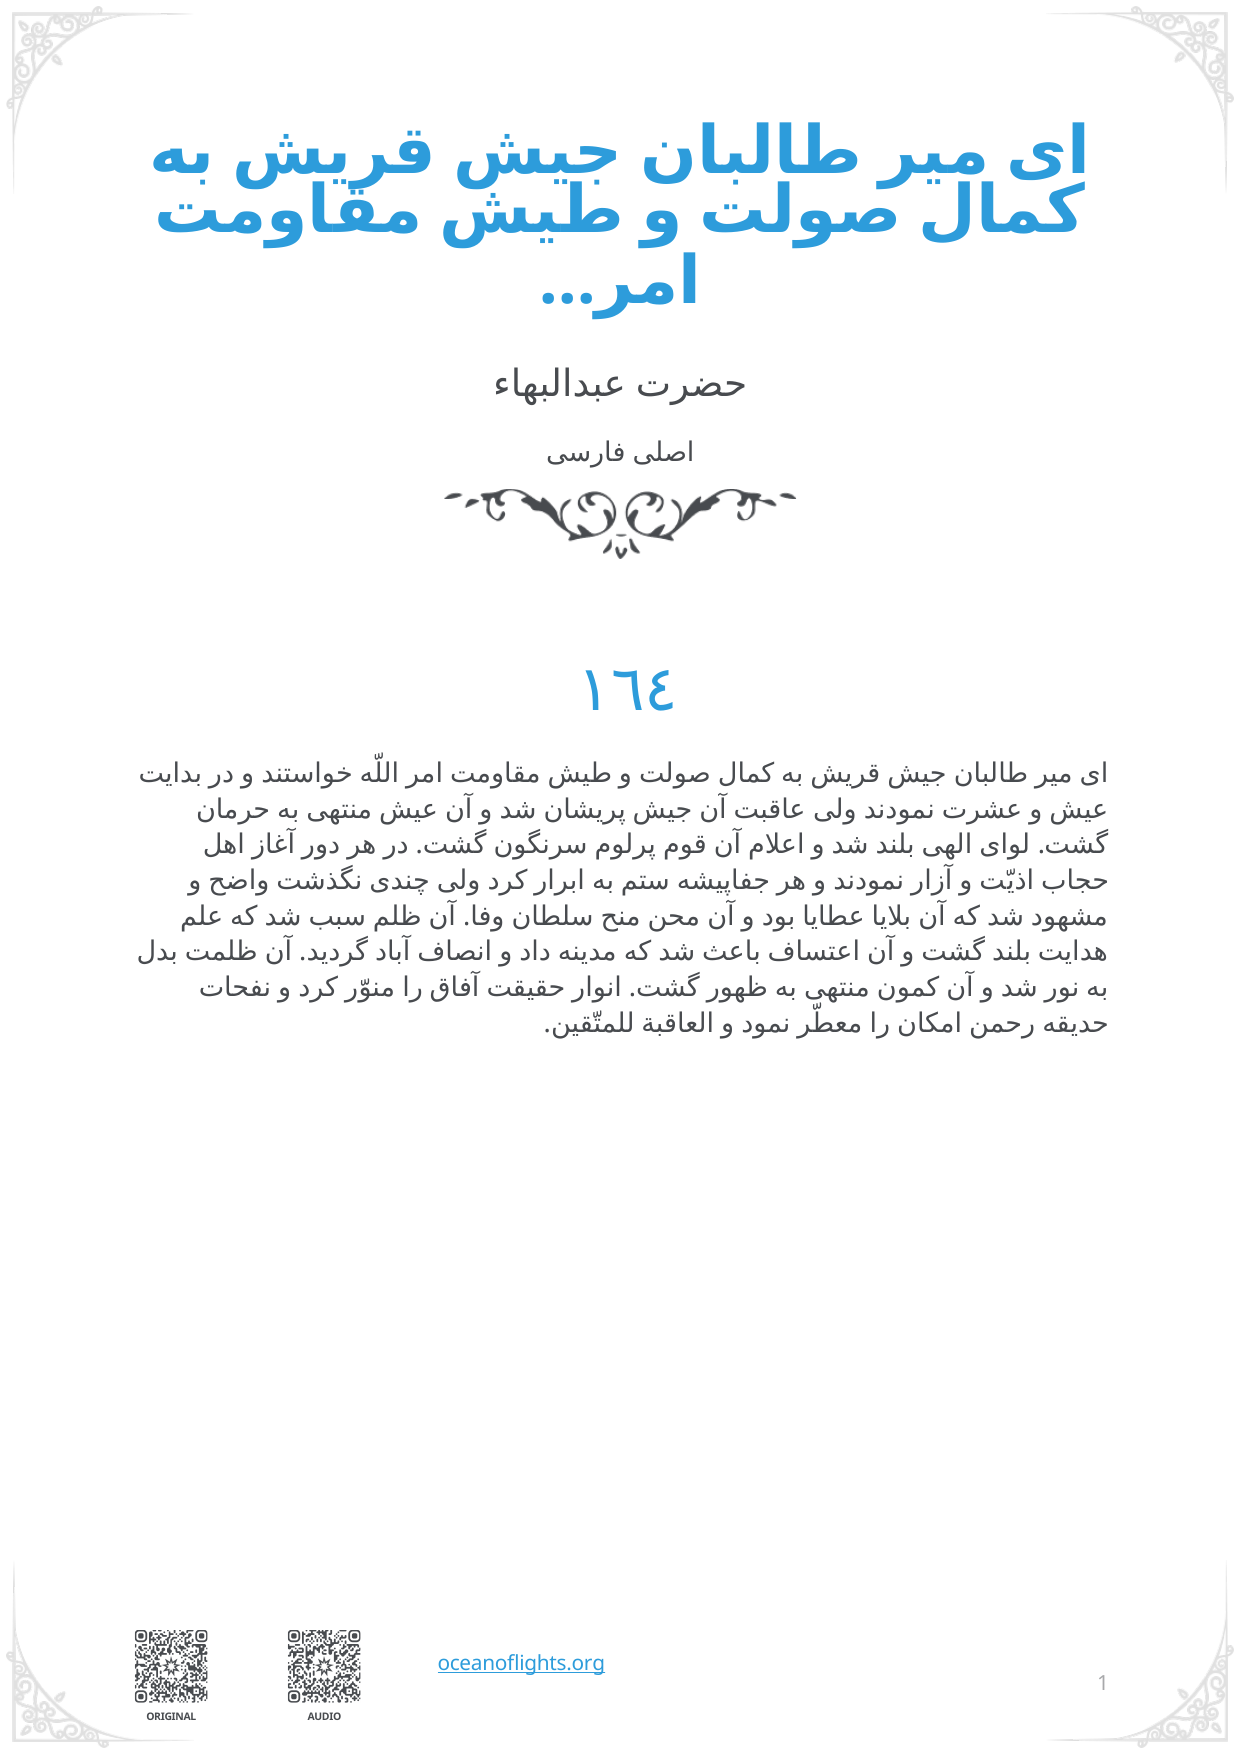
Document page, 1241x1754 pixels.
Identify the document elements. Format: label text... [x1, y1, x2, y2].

text ای مير طالبان جيش قريش به کمال صولت و طيش مقاومت امر اللّه خواستند و در بدايت عيش و عشرت نمودند ولی عاقبت آن جيش پريشان شد و آن عيش منتهی به حرمان گشت. لوای الهی بلند شد و اعلام آن قوم پرلوم سرنگون گشت. در هر دور آغاز اهل حجاب اذيّت و آزار نمودند و هر جفاپيشه ستم به ابرار کرد ولی چندی نگذشت واضح و مشهود شد که آن بلايا عطايا بود و آن محن منح سلطان وفا. آن ظلم سبب شد که علم هدايت بلند گشت و آن اعتساف باعث شد که مدينه داد و انصاف آباد گرديد. آن ظلمت بدل به نور شد و آن کمون منتهی به ظهور گشت. انوار حقيقت آفاق را منوّر کرد و نفحات حديقه رحمن امکان را معطّر نمود و العاقبة للمتّقين. [131, 758, 1109, 1043]
picture [1046, 6, 1234, 194]
subtitle ١٦٤ [131, 654, 1109, 725]
text اصلی فارسی [131, 437, 1109, 473]
picture [287, 1630, 361, 1703]
picture [444, 489, 797, 559]
picture [1046, 1560, 1234, 1748]
picture [6, 1560, 208, 1748]
title ای مير طالبان جيش قريش به کمال صولت و طيش مقاومت امر… [131, 117, 1109, 331]
picture [6, 6, 194, 194]
text حضرت عبدالبهاء [131, 364, 1109, 404]
